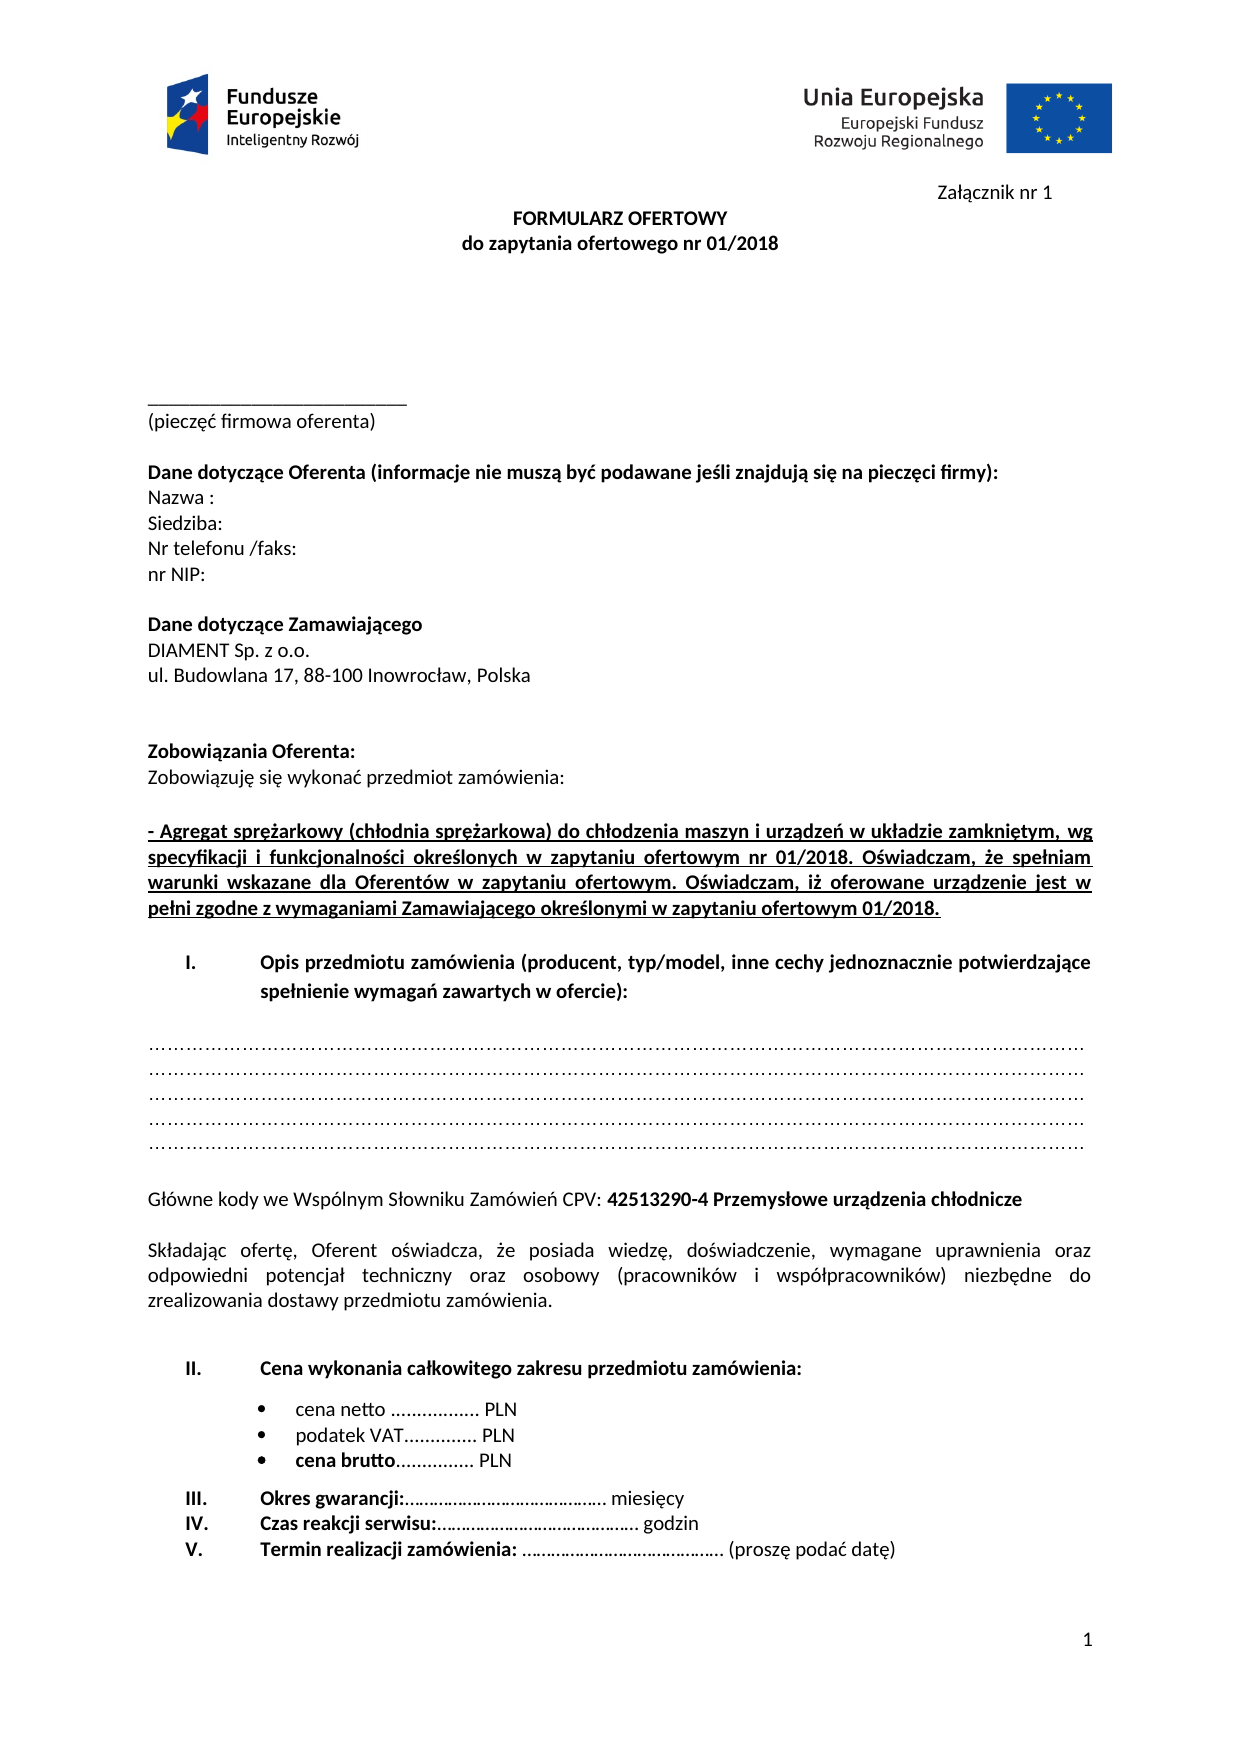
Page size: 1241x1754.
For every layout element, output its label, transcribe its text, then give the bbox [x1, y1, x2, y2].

text Główne kody we Wspólnym Słowniku Zamówień CPV: 42513290-4 Przemysłowe urządzenia chłodnicze [148, 1186, 1092, 1211]
list Opis przedmiotu zamówienia (producent, typ/model, inne cechy jednoznacznie potwierdzające spełnienie wymagań zawartych w ofercie): [185, 949, 1092, 1004]
list cena netto ................. PLN [258, 1396, 1092, 1422]
list Termin realizacji zamówienia: …………………………………… (proszę podać datę) [185, 1536, 1092, 1561]
text ……………………………………………………………………………………………………………………………………………………………………………………………………………………………………………………………………………………………………………………………………………………………………………………………………………… [148, 1033, 1092, 1104]
text …………………………………………………………………………………………………………………………………… [148, 1107, 1092, 1129]
text FORMULARZ OFERTOWY [148, 205, 1092, 230]
text Zobowiązuję się wykonać przedmiot zamówienia: [148, 764, 1092, 789]
text - Agregat sprężarkowy (chłodnia sprężarkowa) do chłodzenia maszyn i urządzeń w układzie zamkniętym, wg specyfikacji i funkcjonalności określonych w zapytaniu ofertowym nr 01/2018. Oświadczam, że spełniam warunki wskazane dla Oferentów w zapytaniu ofertowym. Oświadczam, iż oferowane urządzenie jest w pełni zgodne z wymaganiami Zamawiającego określonymi w zapytaniu ofertowym 01/2018. [148, 893, 1092, 920]
text DIAMENT Sp. z o.o. [148, 637, 1092, 662]
text do zapytania ofertowego nr 01/2018 [148, 230, 1092, 256]
text Dane dotyczące Oferenta (informacje nie muszą być podawane jeśli znajdują się na pieczęci firmy): [148, 459, 1092, 484]
picture [785, 62, 1132, 174]
text Dane dotyczące Zamawiającego [148, 612, 1092, 637]
list Cena wykonania całkowitego zakresu przedmiotu zamówienia: [185, 1355, 1092, 1380]
list cena brutto............... PLN [258, 1447, 1092, 1473]
list Okres gwarancji:…………………………………… miesięcy [185, 1485, 1092, 1511]
text Siedziba: [148, 510, 1092, 535]
text Zobowiązania Oferenta: [148, 739, 1092, 764]
list podatek VAT.............. PLN [258, 1422, 1092, 1447]
list Czas reakcji serwisu:…………………………………… godzin [185, 1511, 1092, 1536]
text (pieczęć firmowa oferenta) [148, 408, 1092, 434]
text …………………………………………………………………………………………………………………………………… [148, 1132, 1092, 1154]
text _________________________ [148, 383, 1092, 408]
text nr NIP: [148, 561, 1092, 586]
text Nr telefonu /faks: [148, 535, 1092, 561]
text Nazwa : [148, 484, 1092, 510]
picture [147, 53, 378, 174]
text Składając ofertę, Oferent oświadcza, że posiada wiedzę, doświadczenie, wymagane uprawnienia oraz odpowiedni potencjał techniczny oraz osobowy (pracowników i współpracowników) niezbędne do zrealizowania dostawy przedmiotu zamówienia. [148, 1237, 1092, 1313]
text Załącznik nr 1 [148, 103, 1092, 205]
text ul. Budowlana 17, 88-100 Inowrocław, Polska [148, 662, 1092, 688]
